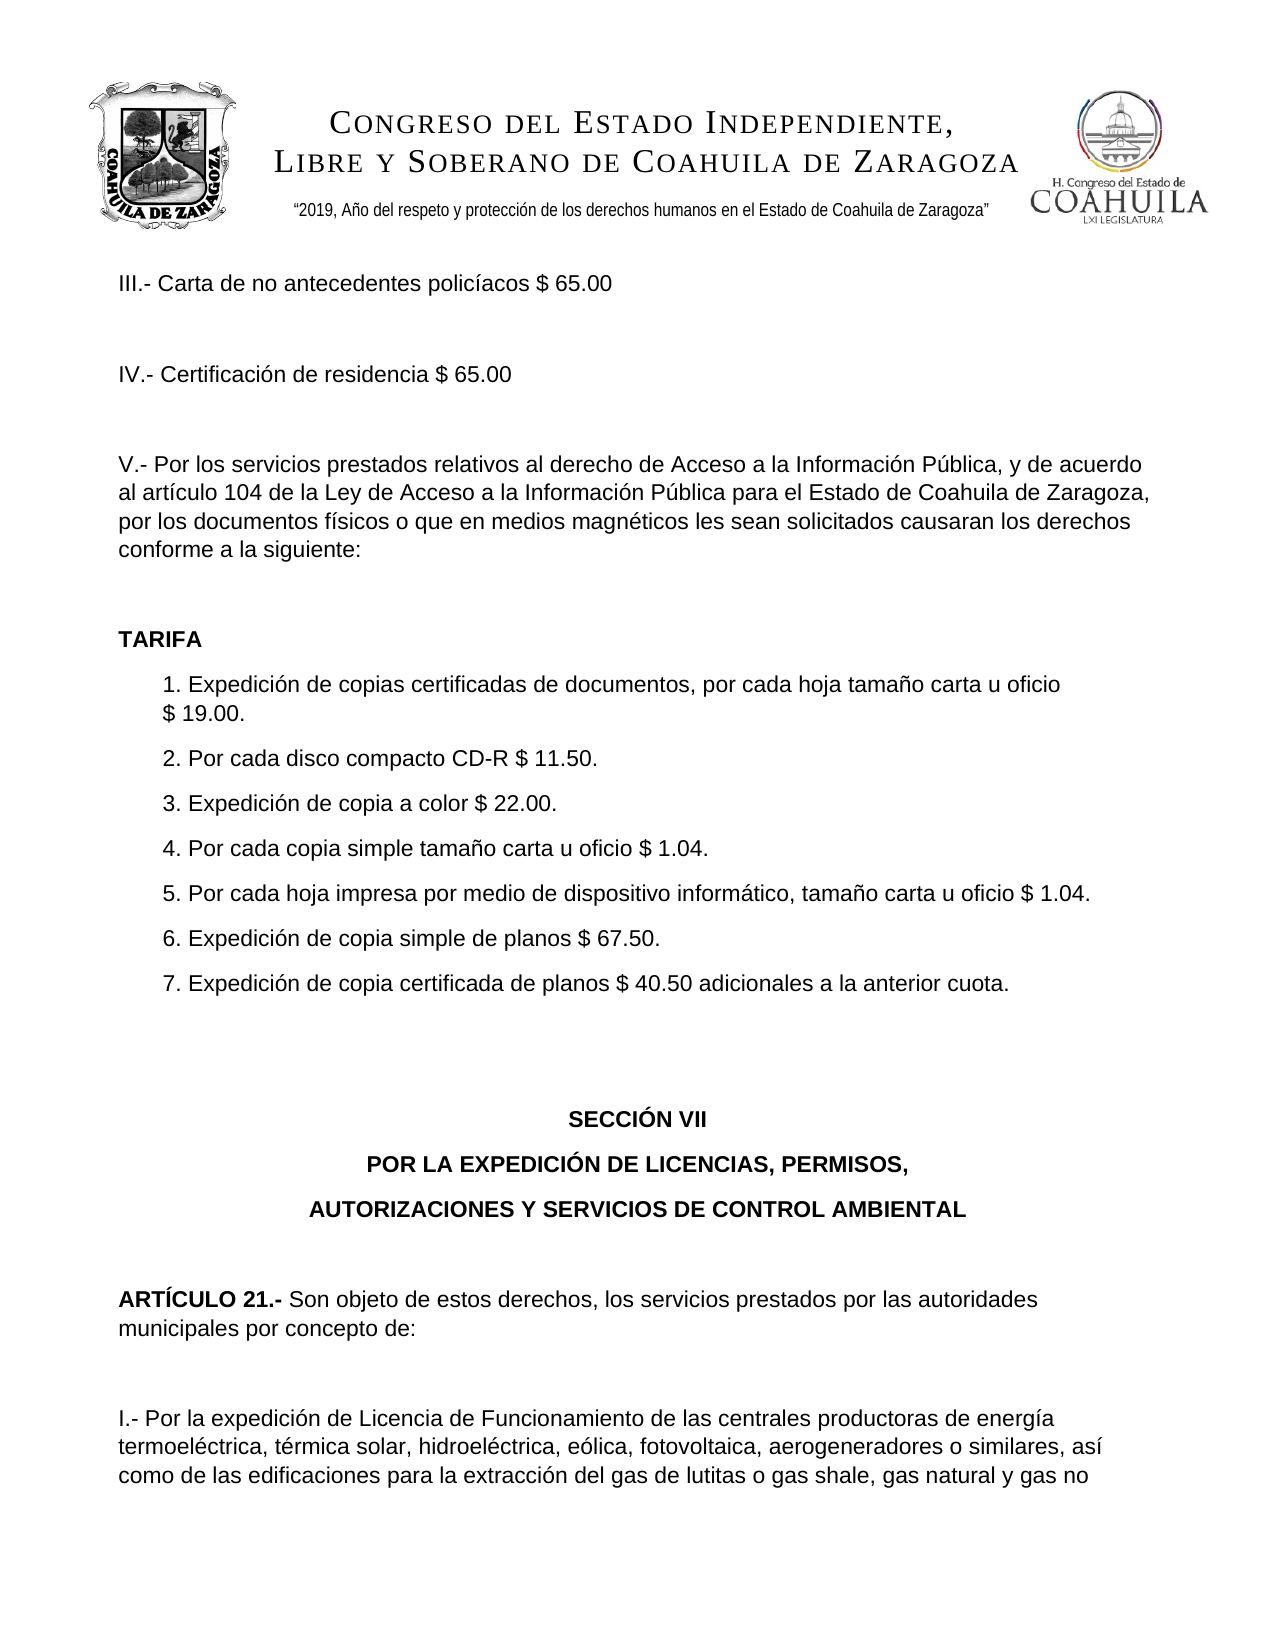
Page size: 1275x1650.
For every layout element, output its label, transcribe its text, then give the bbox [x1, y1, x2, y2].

text 2. Por cada disco compacto CD-R $ 11.50. [162, 745, 1157, 771]
text ARTÍCULO 21.- Son objeto de estos derechos, los servicios prestados por las autoridades municipales por concepto de: [118, 1286, 1157, 1341]
text V.- Por los servicios prestados relativos al derecho de Acceso a la Información Pública, y de acuerdo al artículo 104 de la Ley de Acceso a la Información Pública para el Estado de Coahuila de Zaragoza, por los documentos físicos o que en medios magnéticos les sean solicitados causaran los derechos conforme a la siguiente: [118, 451, 1157, 562]
text SECCIÓN VII [118, 1106, 1157, 1132]
picture [1020, 85, 1214, 229]
text 3. Expedición de copia a color $ 22.00. [162, 790, 1157, 816]
text 7. Expedición de copia certificada de planos $ 40.50 adicionales a la anterior cuota. [162, 970, 1157, 997]
text 4. Por cada copia simple tamaño carta u oficio $ 1.04. [162, 835, 1157, 861]
text IV.- Certificación de residencia $ 65.00 [118, 361, 1157, 387]
text III.- Carta de no antecedentes policíacos $ 65.00 [118, 270, 1157, 297]
text 1. Expedición de copias certificadas de documentos, por cada hoja tamaño carta u oficio $ 19.00. [162, 671, 1157, 726]
text POR LA EXPEDICIÓN DE LICENCIAS, PERMISOS, [118, 1151, 1157, 1177]
text AUTORIZACIONES Y SERVICIOS DE CONTROL AMBIENTAL [118, 1196, 1157, 1222]
picture [88, 82, 237, 229]
text 5. Por cada hoja impresa por medio de dispositivo informático, tamaño carta u oficio $ 1.04. [162, 880, 1157, 907]
text TARIFA [118, 626, 1157, 653]
text 6. Expedición de copia simple de planos $ 67.50. [162, 925, 1157, 952]
